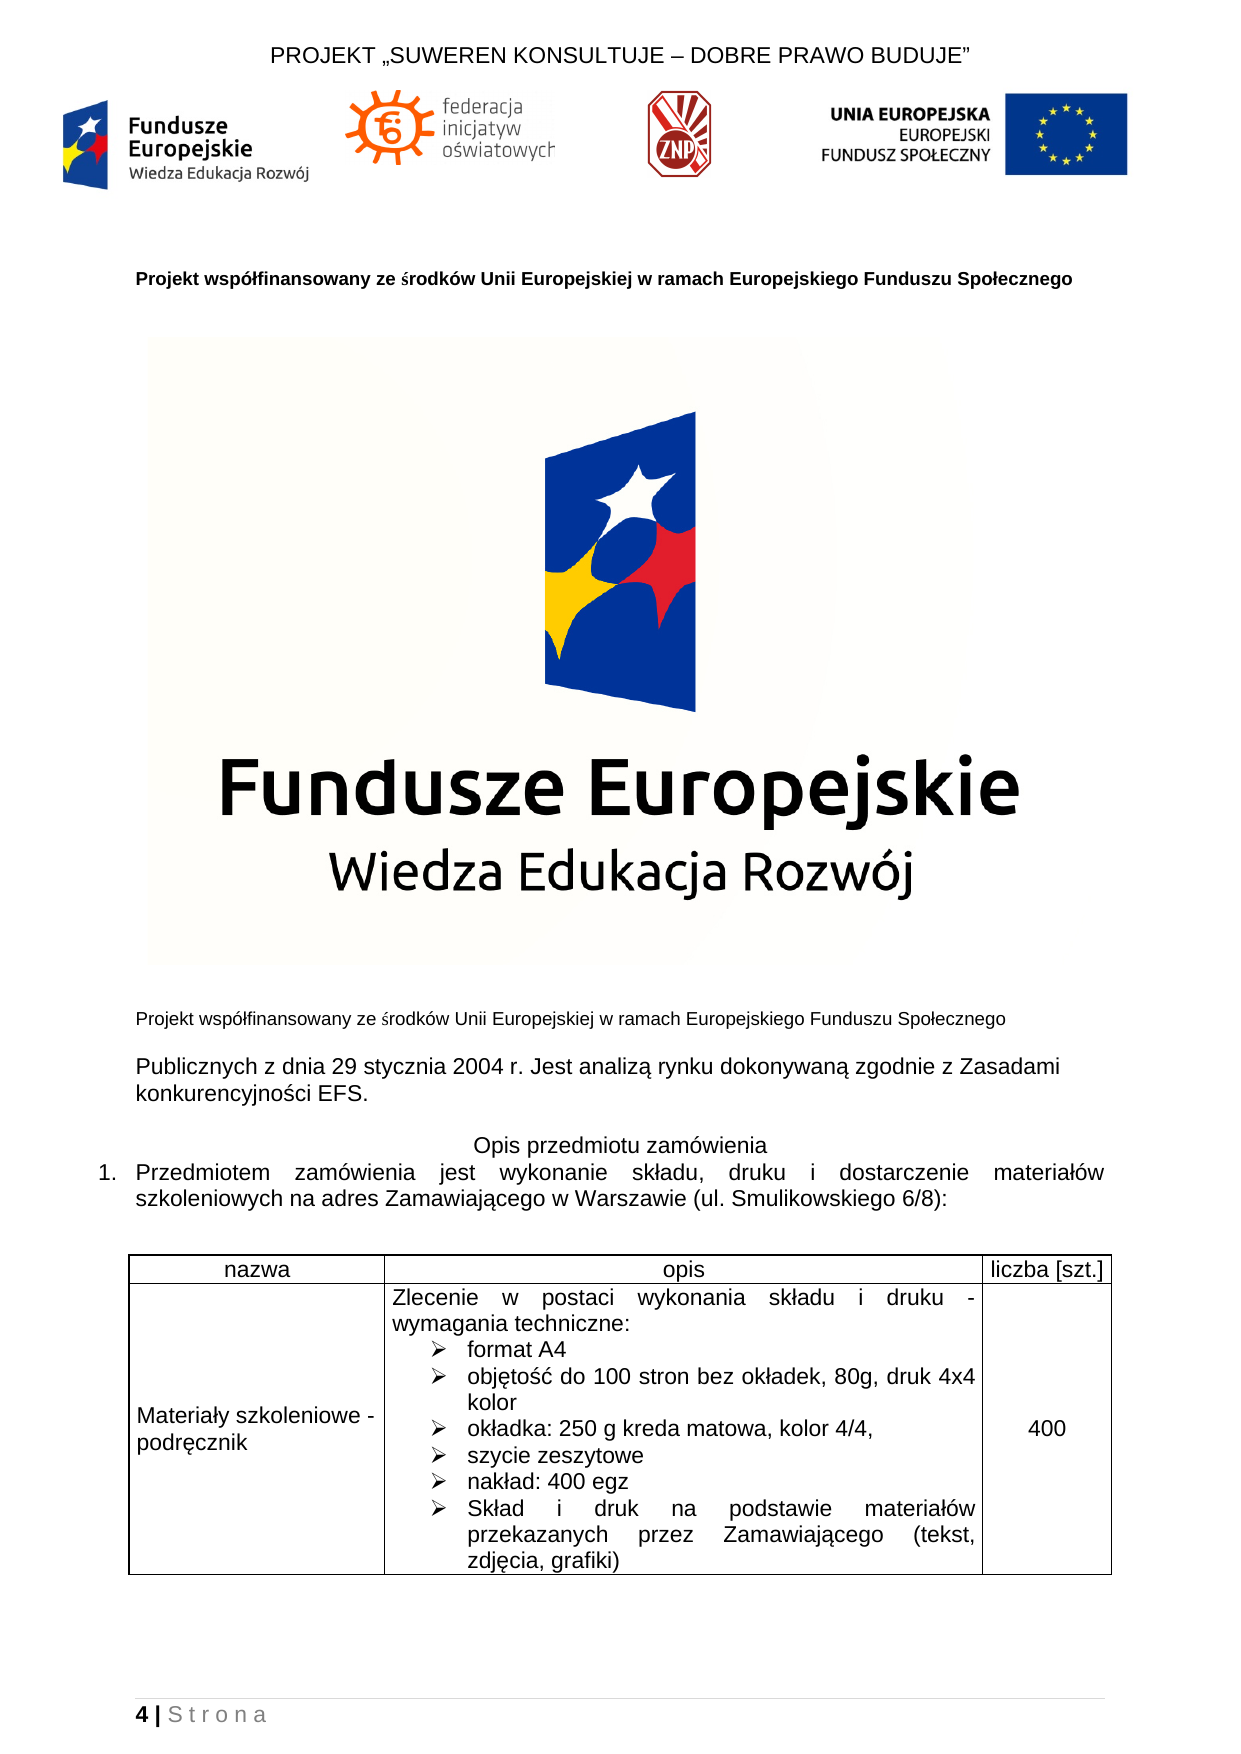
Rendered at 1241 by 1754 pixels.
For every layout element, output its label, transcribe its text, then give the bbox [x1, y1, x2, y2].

picture [42, 78, 330, 211]
picture [147, 337, 1093, 965]
table_cell Zlecenie w postaci wykonania składu i druku - wymagania techniczne: format A4 objętość do 100 stron bez okładek, 80g, druk 4x4 kolor okładka: kreda matowa, kolor 4/4, szycie zeszytowe nakład: 400 egz Skład i druk na podstawie materiałów przekazanych przez Zamawiającego (tekst, zdjęcia, grafiki) [385, 1284, 982, 1573]
table_header nazwa [130, 1256, 384, 1283]
table_cell 400 [983, 1284, 1111, 1573]
text Rozeznanie cenowe nie stanowi oferty zamówienia w rozumieniu Ustawy Prawo Zamówień Publicznych z dnia 29 stycznia 2004 r. Jest analizą rynku dokonywaną zgodnie z Zasadami konkurencyjności EFS. [135, 1053, 1105, 1106]
picture [647, 90, 712, 178]
list Przedmiotem zamówienia jest wykonanie składu, druku i dostarczenie materiałów szkoleniowych na adres Zamawiającego w Warszawie (ul. Smulikowskiego 6/8): [98, 1159, 1105, 1211]
picture [793, 67, 1155, 201]
picture [345, 90, 555, 165]
table_header opis [385, 1256, 982, 1283]
text Opis przedmiotu zamówienia [135, 1132, 1105, 1159]
table_header liczba [szt.] [983, 1256, 1111, 1283]
table_cell Materiały szkoleniowe - podręcznik [130, 1284, 384, 1573]
